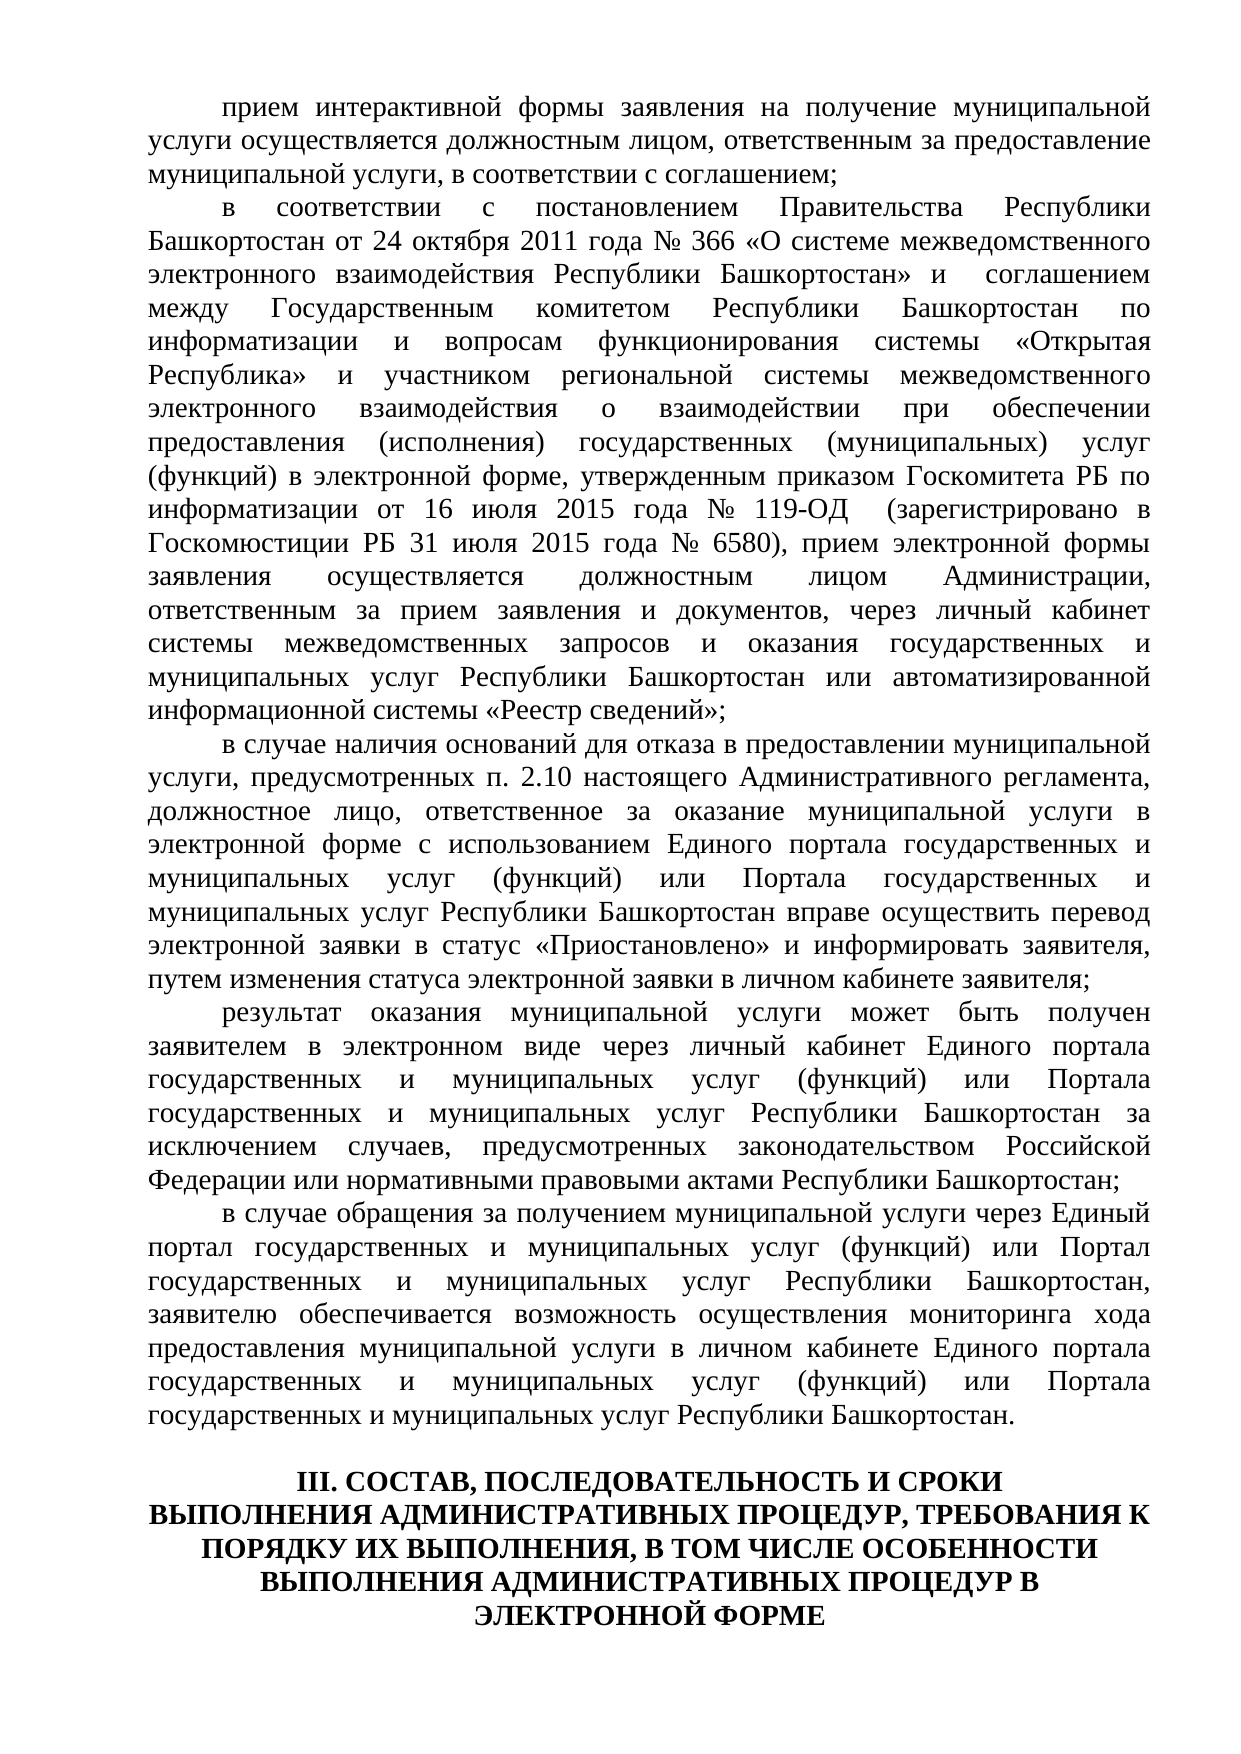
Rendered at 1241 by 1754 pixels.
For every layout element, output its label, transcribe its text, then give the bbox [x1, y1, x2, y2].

text III. СОСТАВ, ПОСЛЕДОВАТЕЛЬНОСТЬ И СРОКИ [148, 1464, 1152, 1497]
text в случае обращения за получением муниципальной услуги через Единый портал государственных и муниципальных услуг (функций) или Портал государственных и муниципальных услуг Республики Башкортостан, заявителю обеспечивается возможность осуществления мониторинга хода предоставления муниципальной услуги в личном кабинете Единого портала государственных и муниципальных услуг (функций) или Портала государственных и муниципальных услуг Республики Башкортостан. [148, 1196, 1152, 1430]
text в случае наличия оснований для отказа в предоставлении муниципальной услуги, предусмотренных п. 2.10 настоящего Административного регламента, должностное лицо, ответственное за оказание муниципальной услуги в электронной форме с использованием Единого портала государственных и муниципальных услуг (функций) или Портала государственных и муниципальных услуг Республики Башкортостан вправе осуществить перевод электронной заявки в статус «Приостановлено» и информировать заявителя, путем изменения статуса электронной заявки в личном кабинете заявителя; [148, 726, 1152, 994]
text в соответствии с постановлением Правительства Республики Башкортостан от 24 октября 2011 года № 366 «О системе межведомственного электронного взаимодействия Республики Башкортостан» и соглашением между Государственным комитетом Республики Башкортостан по информатизации и вопросам функционирования системы «Открытая Республика» и участником региональной системы межведомственного электронного взаимодействия о взаимодействии при обеспечении предоставления (исполнения) государственных (муниципальных) услуг (функций) в электронной форме, утвержденным приказом Госкомитета РБ по информатизации от 16 июля 2015 года № 119-ОД (зарегистрировано в Госкомюстиции РБ 31 июля 2015 года № 6580), прием электронной формы заявления осуществляется должностным лицом Администрации, ответственным за прием заявления и документов, через личный кабинет системы межведомственных запросов и оказания государственных и муниципальных услуг Республики Башкортостан или автоматизированной информационной системы «Реестр сведений»; [148, 189, 1152, 726]
text ВЫПОЛНЕНИЯ АДМИНИСТРАТИВНЫХ ПРОЦЕДУР, ТРЕБОВАНИЯ К ПОРЯДКУ ИХ ВЫПОЛНЕНИЯ, В ТОМ ЧИСЛЕ ОСОБЕННОСТИ ВЫПОЛНЕНИЯ АДМИНИСТРАТИВНЫХ ПРОЦЕДУР В ЭЛЕКТРОННОЙ ФОРМЕ [148, 1497, 1152, 1632]
text прием интерактивной формы заявления на получение муниципальной услуги осуществляется должностным лицом, ответственным за предоставление муниципальной услуги, в соответствии с соглашением; [148, 89, 1152, 189]
text результат оказания муниципальной услуги может быть получен заявителем в электронном виде через личный кабинет Единого портала государственных и муниципальных услуг (функций) или Портала государственных и муниципальных услуг Республики Башкортостан за исключением случаев, предусмотренных законодательством Российской Федерации или нормативными правовыми актами Республики Башкортостан; [148, 994, 1152, 1196]
